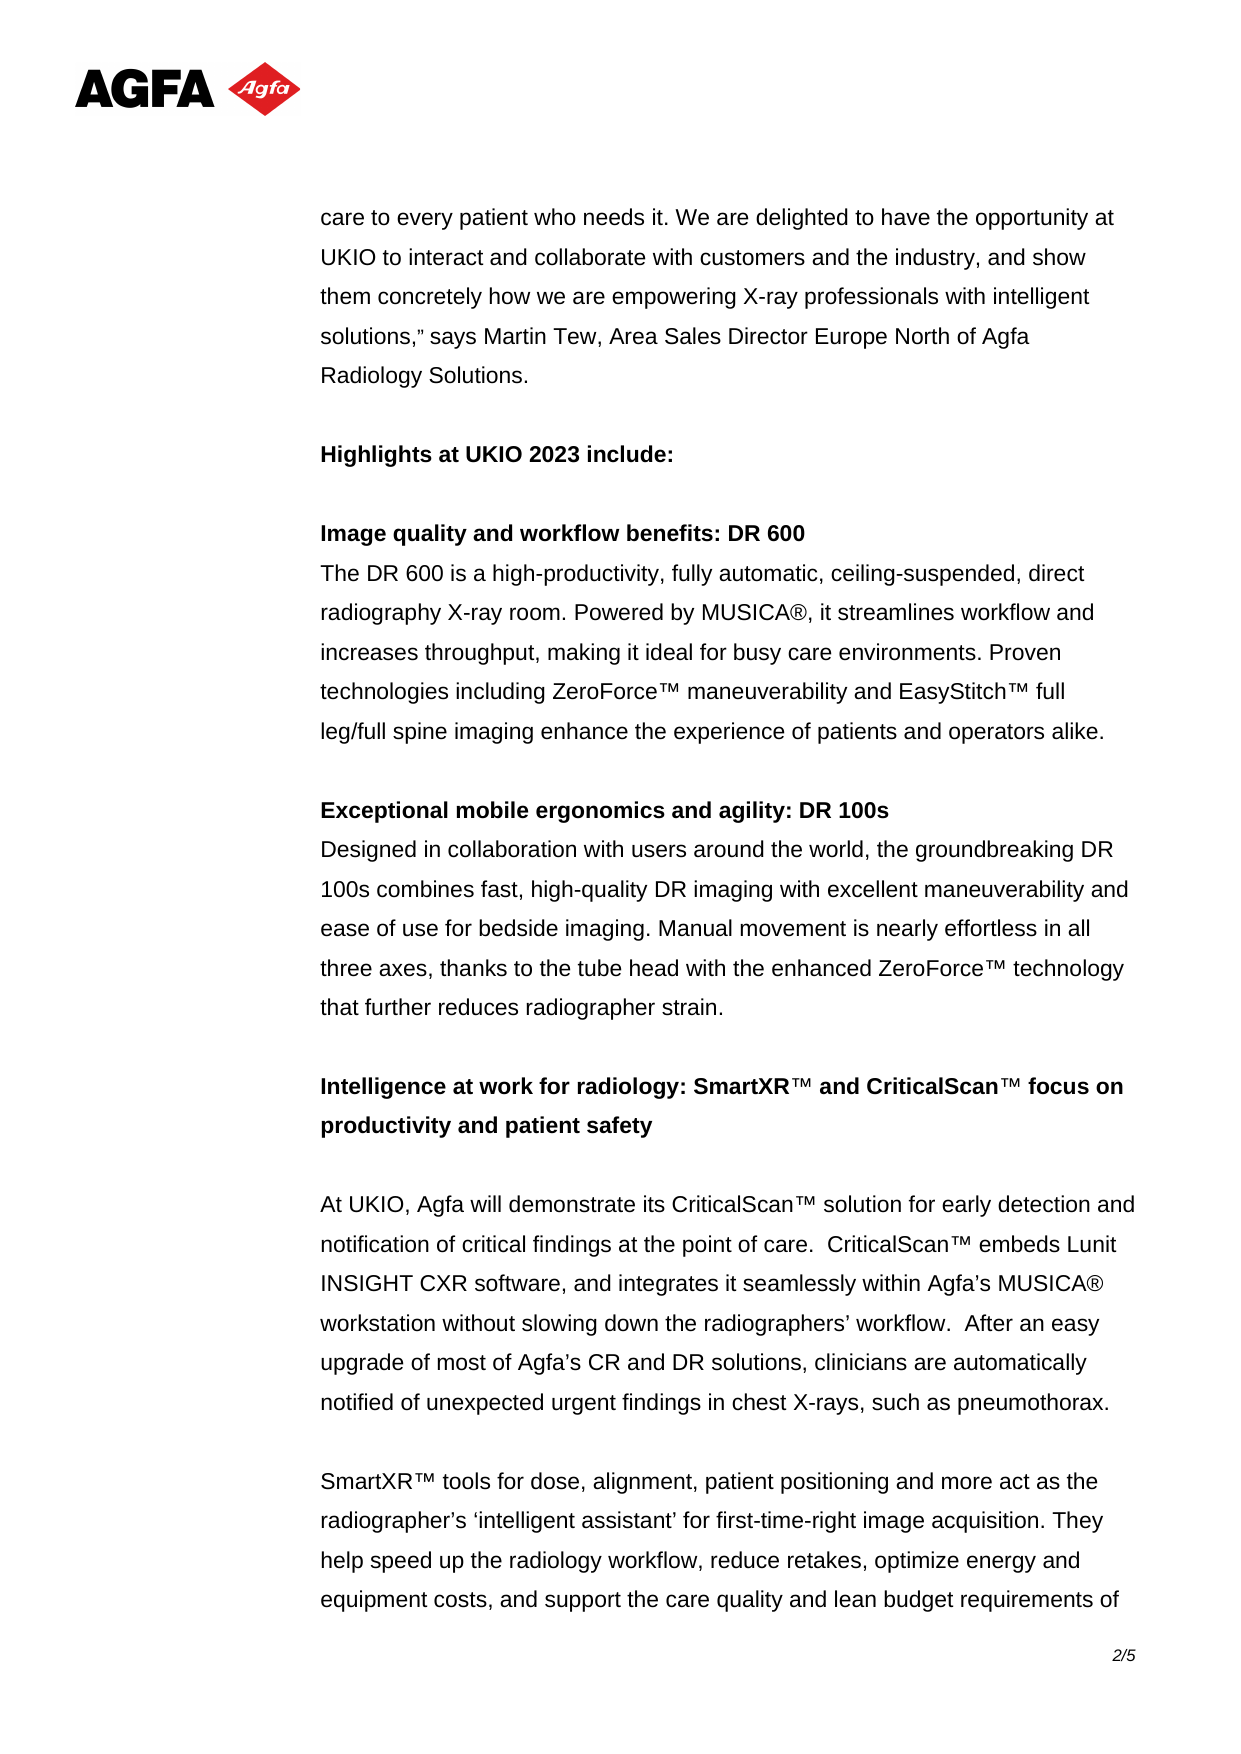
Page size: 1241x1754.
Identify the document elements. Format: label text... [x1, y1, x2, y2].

text Exceptional mobile ergonomics and agility: DR 100s [320, 797, 1137, 823]
picture [75, 62, 300, 116]
text At UKIO, Agfa will demonstrate its CriticalScan™ solution for early detection and notification of critical findings at the point of care. CriticalScan™ embeds Lunit INSIGHT CXR software, and integrates it seamlessly within Agfa’s MUSICA® workstation without slowing down the radiographers’ workflow. After an easy upgrade of most of Agfa’s CR and DR solutions, clinicians are automatically notified of unexpected urgent findings in chest X-rays, such as pneumothorax. [320, 1191, 1137, 1415]
text Designed in collaboration with users around the world, the groundbreaking DR 100s combines fast, high-quality DR imaging with excellent maneuverability and ease of use for bedside imaging. Manual movement is nearly effortless in all three axes, thanks to the tube head with the enhanced ZeroForce™ technology that further reduces radiographer strain. [320, 836, 1137, 1020]
text The DR 600 is a high-productivity, fully automatic, ceiling-suspended, direct radiography X-ray room. Powered by MUSICA®, it streamlines workflow and increases throughput, making it ideal for busy care environments. Proven technologies including ZeroForce™ maneuverability and EasyStitch™ full leg/full spine imaging enhance the experience of patients and operators alike. [320, 560, 1137, 744]
text Image quality and workflow benefits: DR 600 [320, 520, 1137, 547]
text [320, 204, 1137, 389]
text Intelligence at work for radiology: SmartXR™ and CriticalScan™ focus on productivity and patient safety [320, 1073, 1137, 1139]
text Highlights at UKIO 2023 include: [320, 441, 1137, 468]
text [320, 1468, 1137, 1612]
